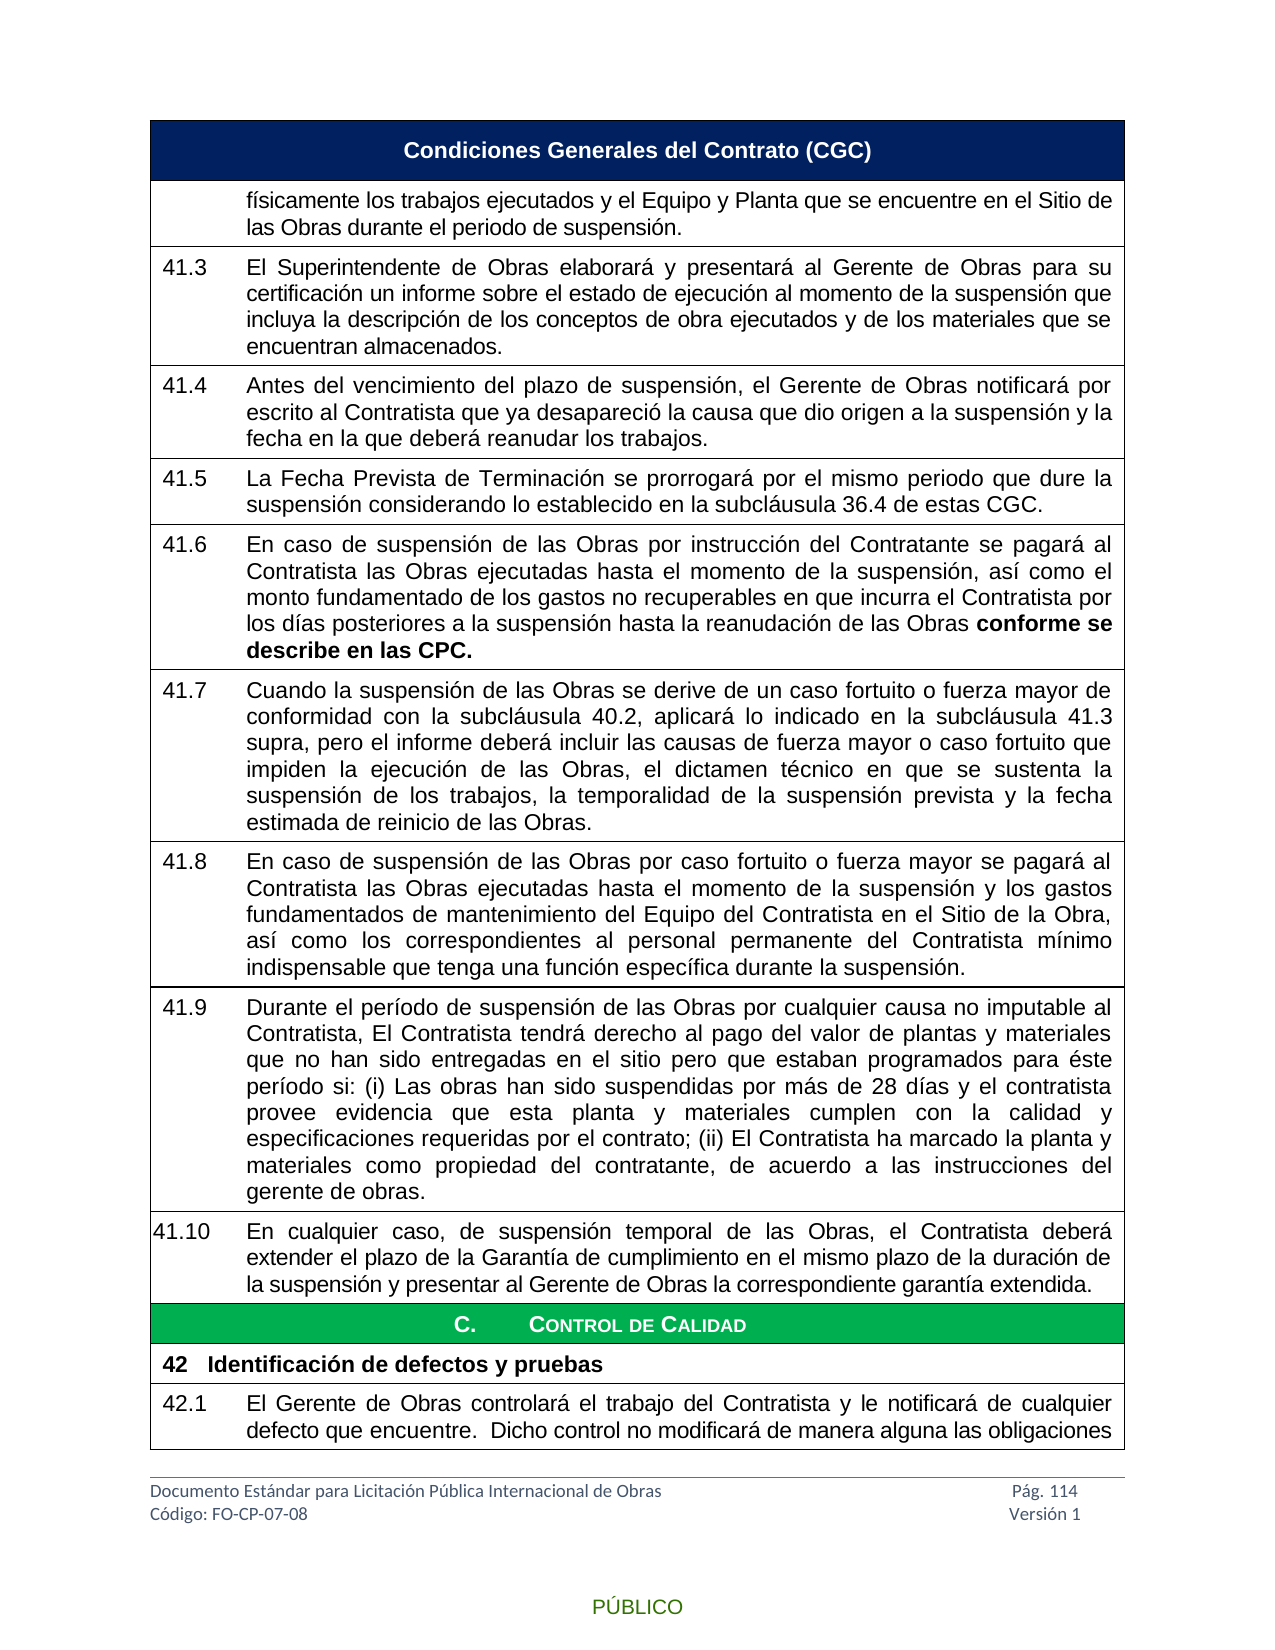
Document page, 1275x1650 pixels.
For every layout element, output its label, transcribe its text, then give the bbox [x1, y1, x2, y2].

table_cell En caso de suspensión de las Obras por caso fortuito o fuerza mayor se pagará al Contratista las Obras ejecutadas hasta el momento de la suspensión y los gastos fundamentados de mantenimiento del Equipo del Contratista en el Sitio de la Obra, así como los correspondientes al personal permanente del Contratista mínimo indispensable que tenga una función específica durante la suspensión. [234, 842, 1124, 986]
table_cell Durante el período de suspensión de las Obras por cualquier causa no imputable al Contratista, El Contratista tendrá derecho al pago del valor de plantas y materiales que no han sido entregadas en el sitio pero que estaban programados para éste período si: (i) Las obras han sido suspendidas por más de 28 días y el contratista provee evidencia que esta planta y materiales cumplen con la calidad y especificaciones requeridas por el contrato; (ii) El Contratista ha marcado la planta y materiales como propiedad del contratante, de acuerdo a las instrucciones del gerente de obras. [234, 988, 1124, 1211]
table_cell [151, 366, 234, 458]
table_cell Antes del vencimiento del plazo de suspensión, el Gerente de Obras notificará por escrito al Contratista que ya desapareció la causa que dio origen a la suspensión y la fecha en la que deberá reanudar los trabajos. [234, 366, 1124, 458]
table_cell [151, 459, 234, 524]
table_cell Control de Calidad [151, 1304, 1124, 1343]
table_cell [151, 181, 234, 246]
table_cell Cuando la suspensión de las Obras se derive de un caso fortuito o fuerza mayor de conformidad con la subcláusula 40.2, aplicará lo indicado en la subcláusula 41.3 supra, pero el informe deberá incluir las causas de fuerza mayor o caso fortuito que impiden la ejecución de las Obras, el dictamen técnico en que se sustenta la suspensión de los trabajos, la temporalidad de la suspensión prevista y la fecha estimada de reinicio de las Obras. [234, 670, 1124, 841]
table_cell [151, 670, 234, 841]
table_cell [151, 842, 234, 986]
table_cell En cualquier caso, de suspensión temporal de las Obras, el Contratista deberá extender el plazo de la Garantía de cumplimiento en el mismo plazo de la duración de la suspensión y presentar al Gerente de Obras la correspondiente garantía extendida. [234, 1212, 1124, 1303]
table_cell La Fecha Prevista de Terminación se prorrogará por el mismo periodo que dure la suspensión considerando lo establecido en la subcláusula 36.4 de estas CGC. [234, 459, 1124, 524]
table_cell [151, 1384, 234, 1449]
table_cell En caso de suspensión de las Obras por instrucción del Contratante se pagará al Contratista las Obras ejecutadas hasta el momento de la suspensión, así como el monto fundamentado de los gastos no recuperables en que incurra el Contratista por los días posteriores a la suspensión hasta la reanudación de las Obras conforme se describe en las CPC. [234, 525, 1124, 669]
table_cell [151, 1212, 234, 1303]
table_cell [234, 1384, 1124, 1449]
table_cell [151, 988, 234, 1211]
table_cell Identificación de defectos y pruebas [151, 1344, 1124, 1383]
table_cell [151, 525, 234, 669]
table_cell [151, 247, 234, 365]
table_cell El Superintendente de Obras elaborará y presentará al Gerente de Obras para su certificación un informe sobre el estado de ejecución al momento de la suspensión que incluya la descripción de los conceptos de obra ejecutados y de los materiales que se encuentran almacenados. [234, 247, 1124, 365]
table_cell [234, 181, 1124, 246]
table_header Condiciones Generales del Contrato (CGC) [151, 121, 1124, 180]
